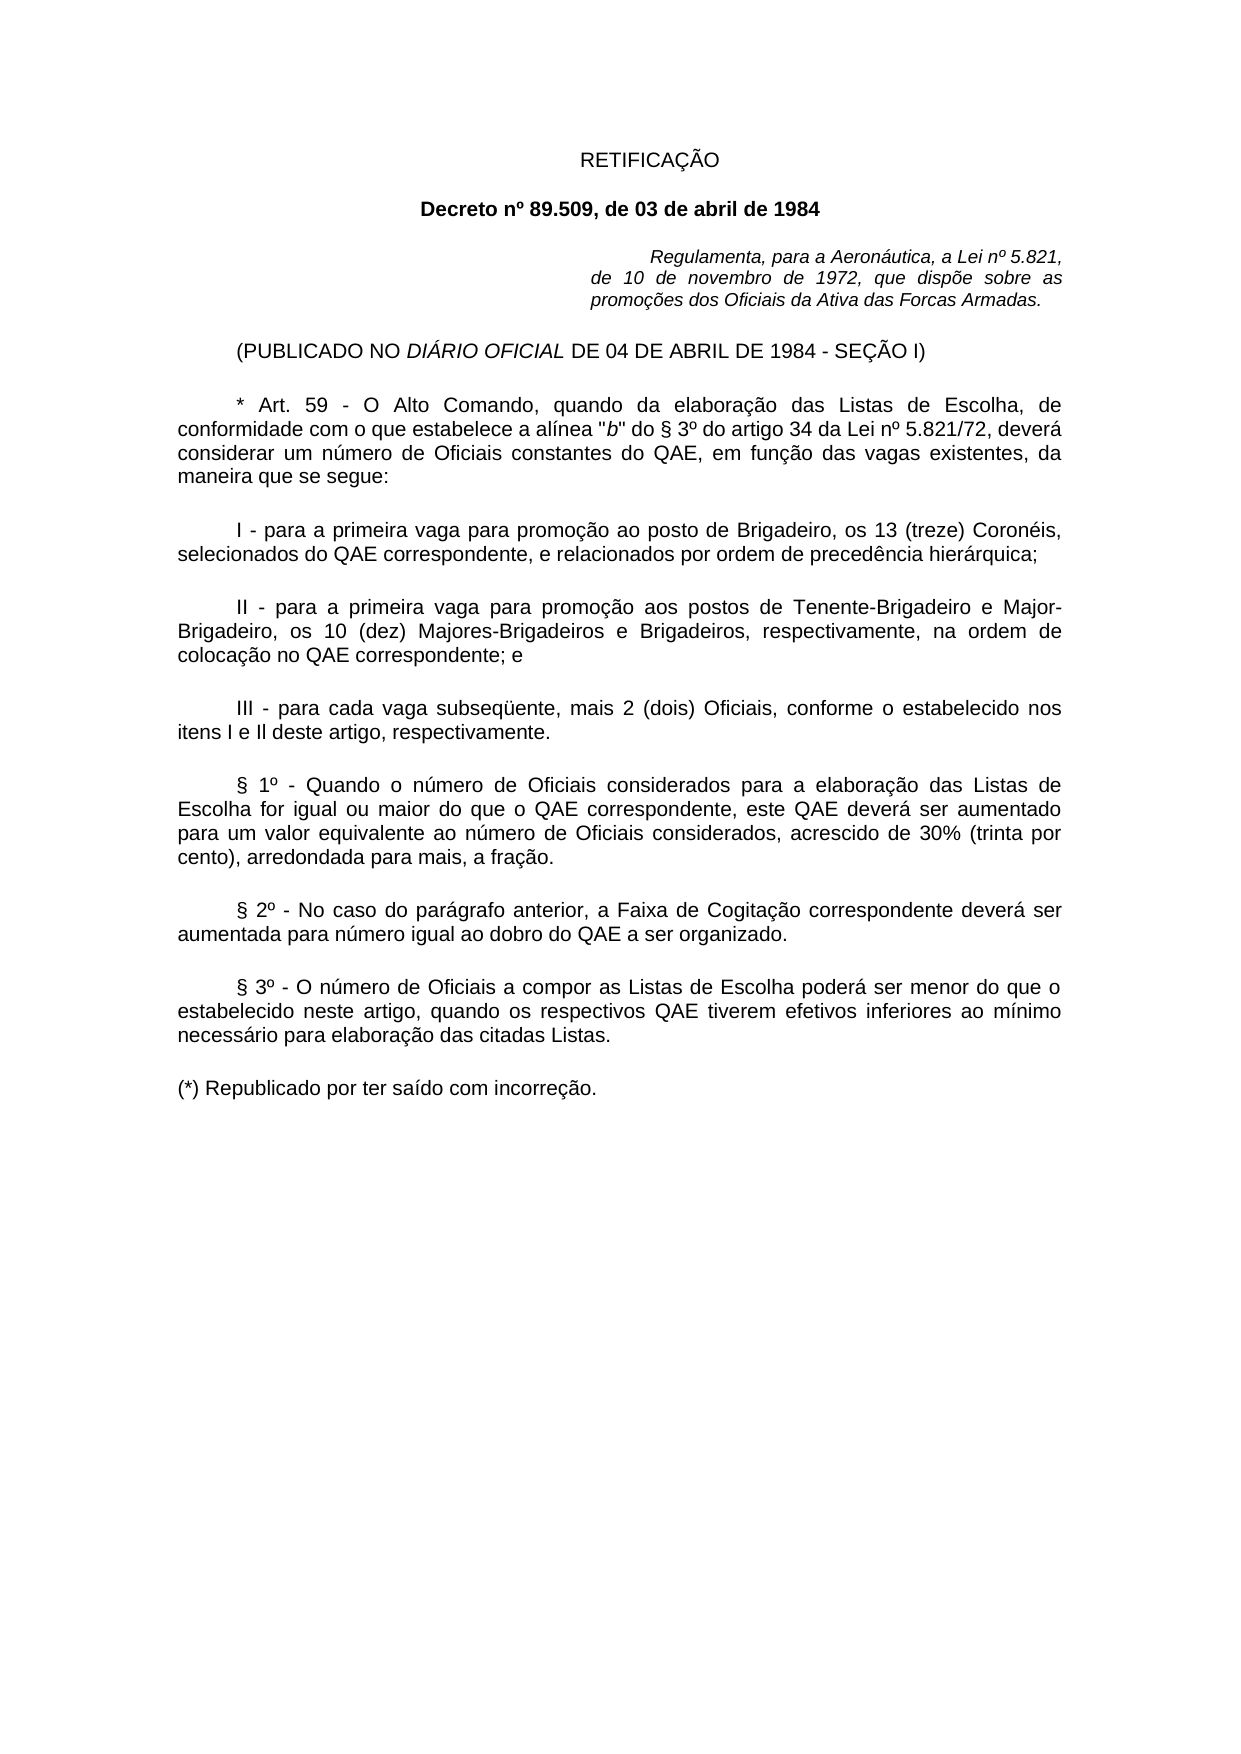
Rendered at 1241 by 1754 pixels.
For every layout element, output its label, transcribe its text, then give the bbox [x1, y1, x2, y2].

text § 1º - Quando o número de Oficiais considerados para a elaboração das Listas de Escolha for igual ou maior do que o QAE correspondente, este QAE deverá ser aumentado para um valor equivalente ao número de Oficiais considerados, acrescido de 30% (trinta por cento), arredondada para mais, a fração. [177, 773, 1063, 868]
text (PUBLICADO NO DIÁRIO OFICIAL DE 04 DE ABRIL DE 1984 - SEÇÃO I) [177, 339, 1063, 363]
text I - para a primeira vaga para promoção ao posto de Brigadeiro, os 13 (treze) Coronéis, selecionados do QAE correspondente, e relacionados por ordem de precedência hierárquica; [177, 517, 1063, 565]
text * Art. 59 - O Alto Comando, quando da elaboração das Listas de Escolha, de conformidade com o que estabelece a alínea "b" do § 3º do artigo 34 da Lei nº 5.821/72, deverá considerar um número de Oficiais constantes do QAE, em função das vagas existentes, da maneira que se segue: [177, 392, 1063, 488]
text II - para a primeira vaga para promoção aos postos de Tenente-Brigadeiro e Major-Brigadeiro, os 10 (dez) Majores-Brigadeiros e Brigadeiros, respectivamente, na ordem de colocação no QAE correspondente; e [177, 594, 1063, 666]
text Decreto nº 89.509, de 03 de abril de 1984 [177, 197, 1063, 221]
text § 2º - No caso do parágrafo anterior, a Faixa de Cogitação correspondente deverá ser aumentada para número igual ao dobro do QAE a ser organizado. [177, 898, 1063, 946]
text III - para cada vaga subseqüente, mais 2 (dois) Oficiais, conforme o estabelecido nos itens I e Il deste artigo, respectivamente. [177, 696, 1063, 743]
text (*) Republicado por ter saído com incorreção. [177, 1076, 1063, 1100]
text § 3º - O número de Oficiais a compor as Listas de Escolha poderá ser menor do que o estabelecido neste artigo, quando os respectivos QAE tiverem efetivos inferiores ao mínimo necessário para elaboração das citadas Listas. [177, 975, 1063, 1047]
text Regulamenta, para a Aeronáutica, a Lei nº 5.821, de 10 de novembro de 1972, que dispõe sobre as promoções dos Oficiais da Ativa das Forcas Armadas. [591, 246, 1063, 310]
text RETIFICAÇÃO [177, 148, 1063, 172]
